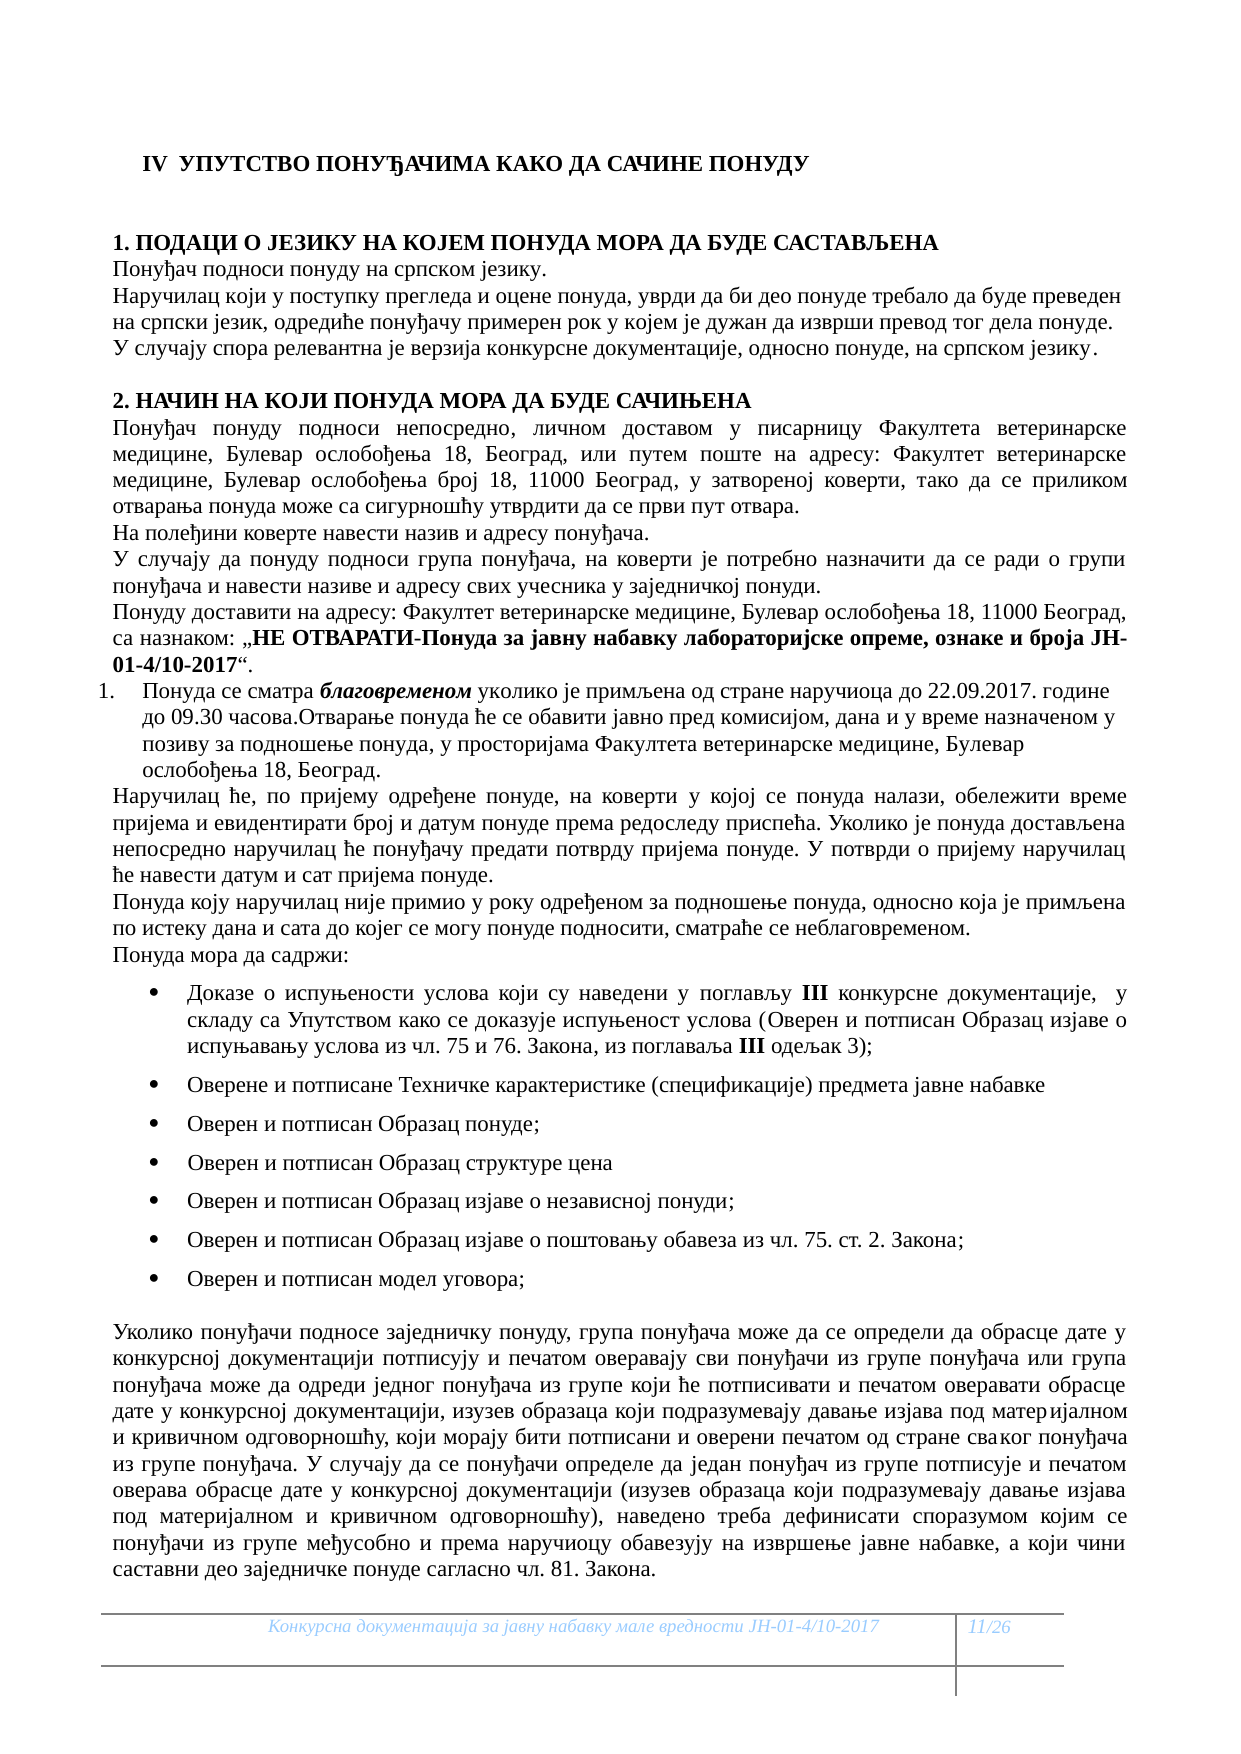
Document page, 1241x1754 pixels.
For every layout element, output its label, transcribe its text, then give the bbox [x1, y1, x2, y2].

text Понуду доставити на адресу: Факултет ветеринарске медицине, Булевар ослобођења 18, 11000 Београд, са назнаком: „НЕ ОТВАРАТИ-Понуда за јавну набавку лабораторијске опреме, ознаке и броја ЈН-01-4/10-2017“. [112, 598, 1128, 677]
list Оверен и потписан Образац изјаве о независној понуди; [150, 1188, 1128, 1214]
list IV УПУТСТВО ПОНУЂАЧИМА КАКО ДА САЧИНЕ ПОНУДУ [142, 150, 1128, 176]
text Понуђач понуду подноси непосредно, личном доставом у писарницу Факултета ветеринарске медицине, Булевар ослобођења 18, Београд, или путем поште на адресу: Факултет ветеринарске медицине, Булевар ослобођења број 18, 11000 Београд, у затвореној коверти, тако да се приликом отварања понуда може са сигурношћу утврдити да се први пут отвара. [112, 413, 1128, 519]
text 2. НАЧИН НА КОЈИ ПОНУДА МОРА ДА БУДЕ САЧИЊЕНА [112, 387, 1128, 413]
text Понуђач подноси понуду на српском језику. [112, 255, 1128, 282]
text У случају да понуду подноси група понуђача, на коверти је потребно назначити да се ради о групи понуђача и навести називе и адресу свих учесника у заједничкој понуди. [112, 545, 1128, 598]
text Понуда коју наручилац није примио у року одређеном за подношење понуда, односно која је примљена по истеку дана и сата до којег се могу понуде подносити, сматраће се неблаговременом. [112, 888, 1128, 941]
list Доказе о испуњености услова који су наведени у поглављу III конкурсне документације, у складу са Упутством како се доказује испуњеност услова (Оверен и потписан Образац изјаве о испуњавању услова из чл. 75 и 76. Закона, из поглаваља III одељак 3); [150, 979, 1128, 1058]
list Понуда се сматра благовременом уколико је примљена од стране наручиоца до 22.09.2017. године до 09.30 часова.Отварање понуда ће се обавити јавно пред комисијом, дана и у време назначеном у позиву за подношење понуда, у просторијама Факултета ветеринарске медицине, Булевар ослобођења 18, Београд. [98, 677, 1128, 782]
text Понуда мора да садржи: [112, 941, 1128, 967]
list Оверен и потписан Образац изјаве о поштовању обавеза из чл. 75. ст. 2. Закона; [150, 1226, 1128, 1253]
text Наручилац који у поступку прегледа и оцене понуда, уврди да би део понуде требало да буде преведен на српски језик, одредиће понуђачу примерен рок у којем је дужан да изврши превод тог дела понуде. У случају спора релевантна је верзија конкурсне документације, односно понуде, на српском језику. [112, 282, 1128, 361]
text На полеђини коверте навести назив и адресу понуђача. [112, 519, 1128, 545]
text Уколико понуђачи подносе заједничку понуду, група понуђача може да се определи да обрасце дате у конкурсној документацији потписују и печатом оверавају сви понуђачи из групе понуђача или група понуђача може да одреди једног понуђача из групе који ће потписивати и печатом оверавати обрасце дате у конкурсној документацији, изузев образаца који подразумевају давање изјава под материјалном и кривичном одговорношћу, који морају бити потписани и оверени печатом од стране сваког понуђача из групе понуђача. У случају да се понуђачи определе да један понуђач из групе потписује и печатом оверава обрасце дате у конкурсној документацији (изузев образаца који подразумевају давање изјава под материјалном и кривичном одговорношћу), наведено треба дефинисати споразумом којим се понуђачи из групе међусобно и према наручиоцу обавезују на извршење јавне набавке, а који чини саставни део заједничке понуде сагласно чл. 81. Закона. [112, 1318, 1128, 1582]
list Оверене и потписане Техничке карактеристике (спецификације) предмета јавне набавке [150, 1071, 1128, 1097]
text Наручилац ће, по пријему одређене понуде, на коверти у којој се понуда налази, обележити време пријема и евидентирати број и датум понуде према редоследу приспећа. Уколико је понуда достављена непосредно наручилац ће понуђачу предати потврду пријема понуде. У потврди о пријему наручилац ће навести датум и сат пријема понуде. [112, 782, 1128, 888]
list Оверен и потписан Образац понуде; [150, 1110, 1128, 1136]
text 1. ПОДАЦИ О ЈЕЗИКУ НА КОЈЕМ ПОНУДА МОРА ДА БУДЕ САСТАВЉЕНА [112, 229, 1128, 255]
list Оверен и потписан модел уговора; [150, 1265, 1128, 1292]
list Оверен и потписан Образац структуре цена [150, 1149, 1128, 1175]
